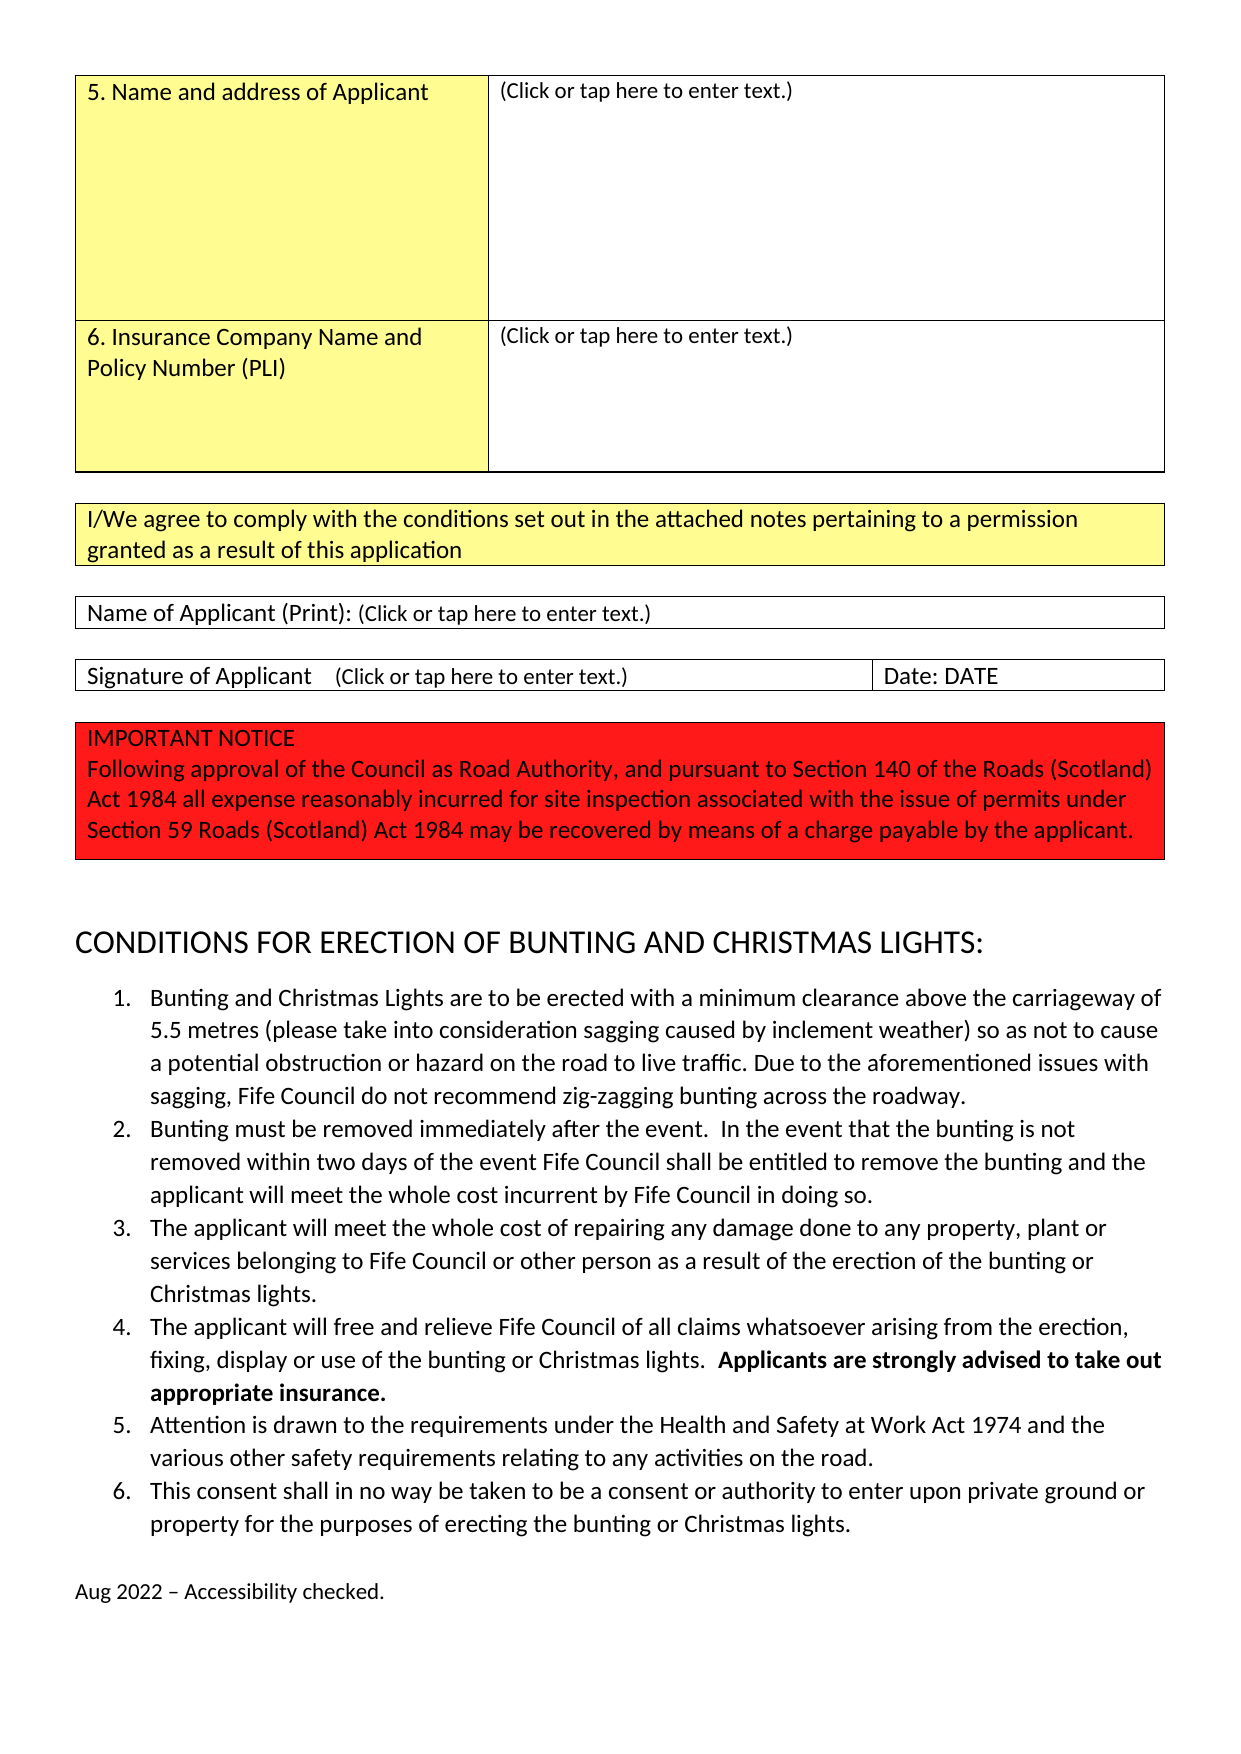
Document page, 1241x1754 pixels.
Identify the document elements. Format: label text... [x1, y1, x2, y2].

table_header IMPORTANT NOTICE Following approval of the Council as Road Authority, and pursuant to Section 140 of the Roads (Scotland) Act 1984 all expense reasonably incurred for site inspection associated with the issue of permits under Section 59 Roads (Scotland) Act 1984 may be recovered by means of a charge payable by the applicant. [76, 723, 1164, 859]
list Bunting must be removed immediately after the event. In the event that the bunting is not removed within two days of the event Fife Council shall be entitled to remove the bunting and the applicant will meet the whole cost incurrent by Fife Council in doing so. [112, 1113, 1165, 1210]
table_cell 5. Name and address of Applicant [76, 76, 488, 320]
table_cell 6. Insurance Company Name and Policy Number (PLI) [76, 321, 488, 471]
list This consent shall in no way be taken to be a consent or authority to enter upon private ground or property for the purposes of erecting the bunting or Christmas lights. [112, 1475, 1165, 1539]
table_cell [489, 76, 1164, 320]
table_header Name of Applicant (Print): [76, 597, 1164, 627]
text CONDITIONS FOR ERECTION OF BUNTING AND CHRISTMAS LIGHTS: [75, 921, 1165, 962]
list Bunting and Christmas Lights are to be erected with a minimum clearance above the carriageway of 5.5 metres (please take into consideration sagging caused by inclement weather) so as not to cause a potential obstruction or hazard on the road to live traffic. Due to the aforementioned issues with sagging, Fife Council do not recommend zig-zagging bunting across the roadway. [112, 982, 1165, 1111]
table_header Date: [873, 660, 1164, 690]
list The applicant will free and relieve Fife Council of all claims whatsoever arising from the erection, fixing, display or use of the bunting or Christmas lights. Applicants are strongly advised to take out appropriate insurance. [112, 1311, 1165, 1407]
list The applicant will meet the whole cost of repairing any damage done to any property, plant or services belonging to Fife Council or other person as a result of the erection of the bunting or Christmas lights. [112, 1212, 1165, 1308]
table_header I/We agree to comply with the conditions set out in the attached notes pertaining to a permission granted as a result of this application [76, 504, 1164, 565]
table_header Signature of Applicant [76, 660, 872, 690]
list Attention is drawn to the requirements under the Health and Safety at Work Act 1974 and the various other safety requirements relating to any activities on the road. [112, 1409, 1165, 1473]
table_cell [489, 321, 1164, 471]
